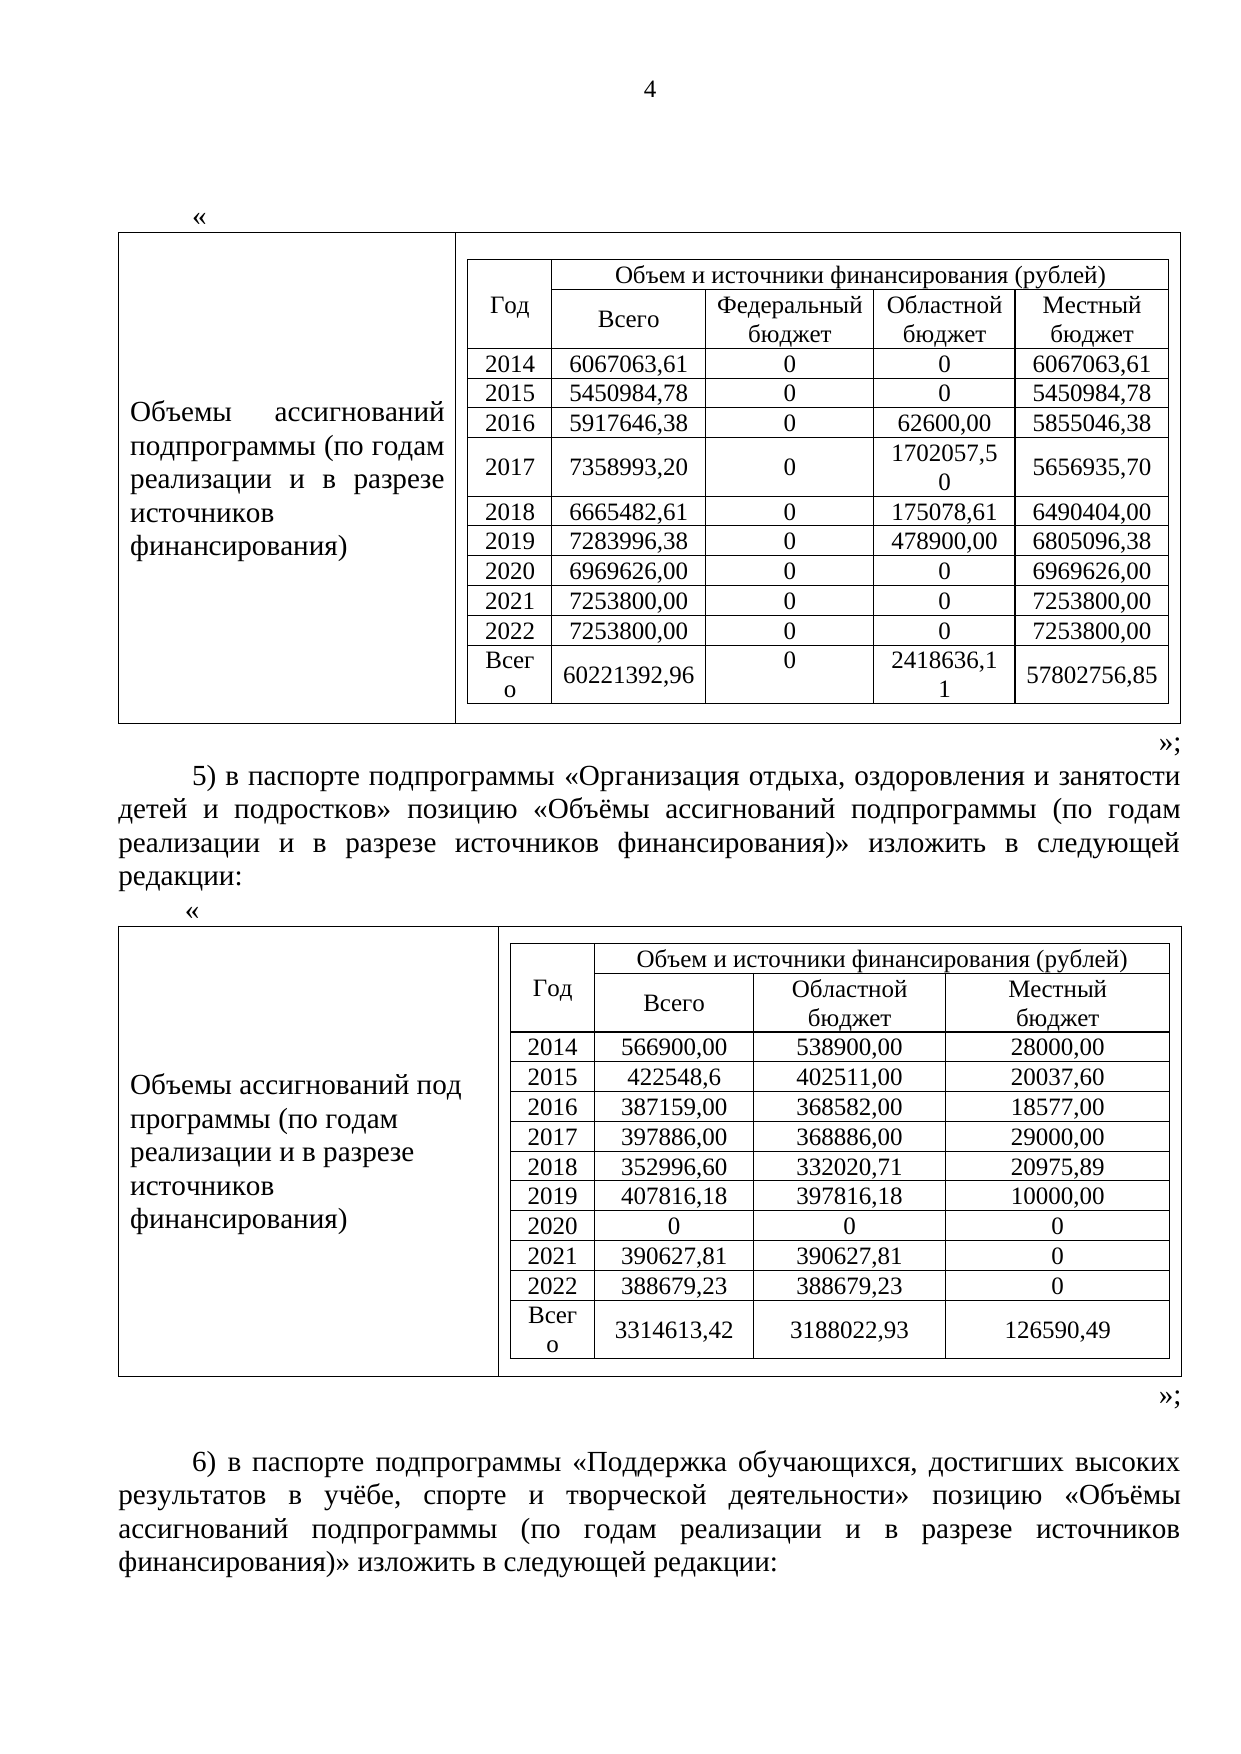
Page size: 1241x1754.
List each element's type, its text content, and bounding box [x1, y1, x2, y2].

text »; [118, 1377, 1181, 1410]
table_header Объемы ассигнований подпрограммы (по годам реализации и в разрезе источников финансирования) [119, 233, 455, 723]
text 6) в паспорте подпрограммы «Поддержка обучающихся, достигших высоких результатов в учёбе, спорте и творческой деятельности» позицию «Объёмы ассигнований подпрограммы (по годам реализации и в разрезе источников финансирования)» изложить в следующей редакции: [118, 1444, 1181, 1578]
table_header [456, 233, 1180, 723]
table_header Объемы ассигнований под программы (по годам реализации и в разрезе источников финансирования) [119, 927, 498, 1376]
text « [177, 892, 1181, 926]
text « [192, 198, 1181, 232]
text »; [177, 724, 1181, 758]
table_header [499, 927, 1181, 1376]
text 5) в паспорте подпрограммы «Организация отдыха, оздоровления и занятости детей и подростков» позицию «Объёмы ассигнований подпрограммы (по годам реализации и в разрезе источников финансирования)» изложить в следующей редакции: [118, 758, 1181, 892]
